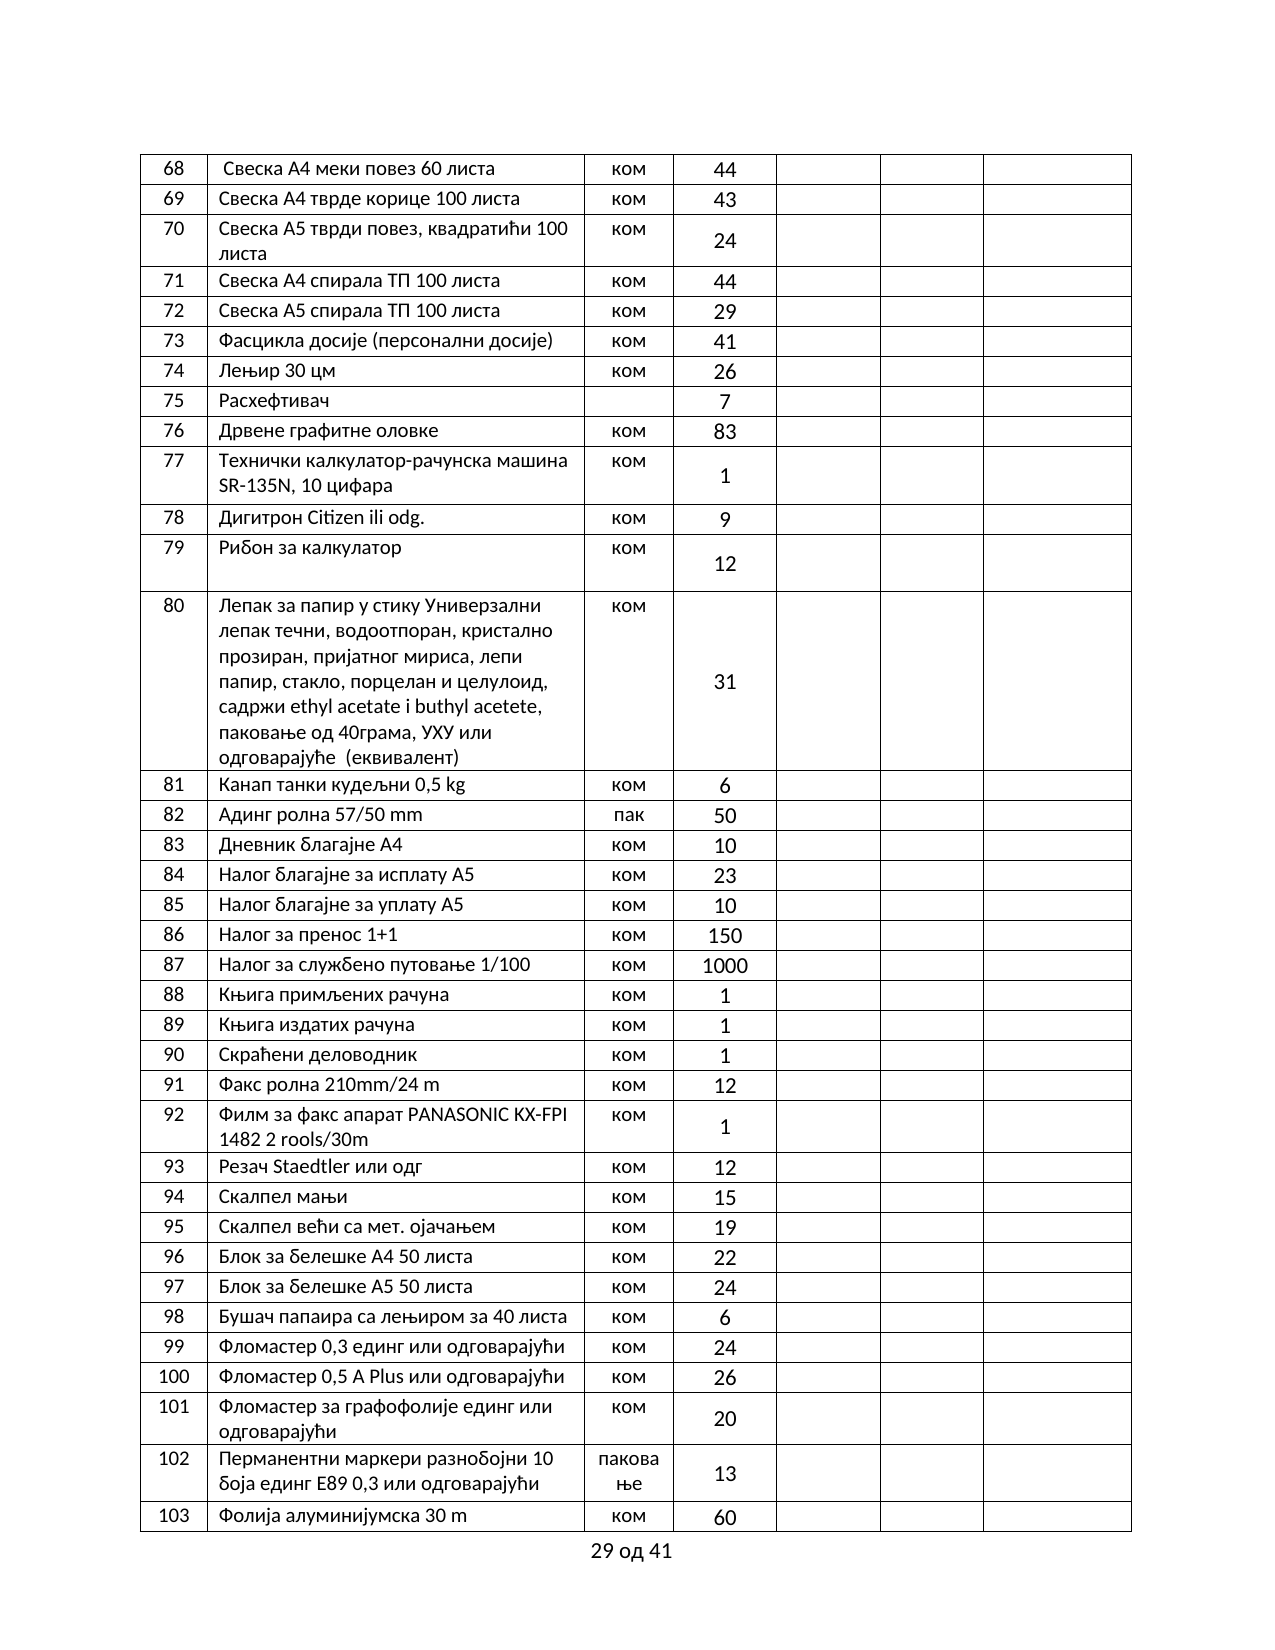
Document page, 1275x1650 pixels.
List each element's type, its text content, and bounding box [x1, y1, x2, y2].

table_cell 50 [674, 801, 776, 830]
table_cell [881, 861, 983, 890]
table_cell 79 [141, 535, 207, 591]
table_cell 74 [141, 357, 207, 386]
table_cell ком [585, 155, 673, 184]
table_cell 44 [674, 155, 776, 184]
table_cell [777, 327, 880, 356]
table_cell [881, 387, 983, 416]
table_cell 150 [674, 921, 776, 950]
table_cell [881, 1011, 983, 1040]
table_cell Свеска А4 тврде корице 100 листа [208, 185, 584, 214]
table_cell 10 [674, 891, 776, 920]
table_cell [777, 357, 880, 386]
table_cell [984, 981, 1131, 1010]
table_cell 26 [674, 1363, 776, 1392]
table_cell Налог благајне за исплату А5 [208, 861, 584, 890]
table_cell Дигитрон Citizen ili odg. [208, 505, 584, 533]
table_cell [777, 1393, 880, 1444]
table_cell ком [585, 1363, 673, 1392]
table_cell ком [585, 861, 673, 890]
table_cell 80 [141, 592, 207, 770]
table_cell [984, 215, 1131, 266]
table_cell [881, 1071, 983, 1100]
table_cell Дневник благајне А4 [208, 831, 584, 860]
table_cell 60 [674, 1502, 776, 1531]
table_cell [984, 891, 1131, 920]
table_cell [777, 1303, 880, 1332]
table_cell 1 [674, 981, 776, 1010]
table_cell ком [585, 981, 673, 1010]
table_cell Фасцикла досије (персонални досије) [208, 327, 584, 356]
table_cell [881, 1445, 983, 1501]
table_cell 95 [141, 1213, 207, 1242]
table_cell [984, 861, 1131, 890]
table_cell Фломастер 0,5 A Plus или одговарајући [208, 1363, 584, 1392]
table_cell [984, 505, 1131, 533]
table_cell [984, 327, 1131, 356]
table_cell 83 [141, 831, 207, 860]
table_cell [881, 951, 983, 980]
table_cell 82 [141, 801, 207, 830]
table_cell [984, 417, 1131, 446]
table_cell 15 [674, 1183, 776, 1212]
table_cell Резач Staedtler или одг [208, 1153, 584, 1182]
table_cell [984, 155, 1131, 184]
table_cell [881, 297, 983, 326]
table_cell [777, 297, 880, 326]
table_cell 1000 [674, 951, 776, 980]
table_cell 12 [674, 535, 776, 591]
table_cell Свеска A5 тврди повез, квадратићи 100 листа [208, 215, 584, 266]
table_cell [777, 1101, 880, 1152]
table_cell [984, 831, 1131, 860]
table_cell [984, 801, 1131, 830]
table_cell [984, 1213, 1131, 1242]
table_cell [777, 771, 880, 800]
table_cell 101 [141, 1393, 207, 1444]
table_cell [585, 387, 673, 416]
table_cell [984, 357, 1131, 386]
table_cell [984, 951, 1131, 980]
table_cell Фломастер 0,3 единг или одговарајући [208, 1333, 584, 1362]
table_cell [777, 1041, 880, 1070]
table_cell [881, 801, 983, 830]
table_cell ком [585, 1153, 673, 1182]
table_cell [777, 1153, 880, 1182]
table_cell [881, 1363, 983, 1392]
table_cell 6 [674, 1303, 776, 1332]
table_cell ком [585, 1393, 673, 1444]
table_cell 102 [141, 1445, 207, 1501]
table_cell 83 [674, 417, 776, 446]
table_cell [881, 1153, 983, 1182]
table_cell Књига примљених рачуна [208, 981, 584, 1010]
table_cell [777, 185, 880, 214]
table_cell 90 [141, 1041, 207, 1070]
table_cell [984, 1183, 1131, 1212]
table_cell ком [585, 185, 673, 214]
table_cell Бушач папаира са лењиром за 40 листа [208, 1303, 584, 1332]
table_cell 26 [674, 357, 776, 386]
table_cell ком [585, 891, 673, 920]
table_cell 103 [141, 1502, 207, 1531]
table_cell 76 [141, 417, 207, 446]
table_cell [777, 1363, 880, 1392]
table_cell паковање [585, 1445, 673, 1501]
table_cell ком [585, 1243, 673, 1272]
table_cell 81 [141, 771, 207, 800]
table_cell [984, 921, 1131, 950]
table_cell [881, 447, 983, 503]
table_cell [881, 505, 983, 533]
table_cell 41 [674, 327, 776, 356]
table_cell [881, 981, 983, 1010]
table_cell Свеска A4 спирала ТП 100 листа [208, 267, 584, 296]
table_cell ком [585, 1213, 673, 1242]
table_cell [984, 1101, 1131, 1152]
table_cell [984, 1243, 1131, 1272]
table_cell 97 [141, 1273, 207, 1302]
table_cell [777, 1502, 880, 1531]
table_cell [777, 1183, 880, 1212]
table_cell [777, 417, 880, 446]
table_cell 9 [674, 505, 776, 533]
table_cell 99 [141, 1333, 207, 1362]
table_cell Лепак за папир у стику Универзални лепaк течни, водоотпоран, кристално прозиран, пријатног мириса, лепи папир, стакло, порцелан и целулоид, садржи ethyl acetate i buthyl acetete, пaкoвaње oд 40грaмa, УХУ или oдгoвaрajуће (еквивaлент) [208, 592, 584, 770]
table_cell [777, 1011, 880, 1040]
table_cell 10 [674, 831, 776, 860]
table_cell ком [585, 1101, 673, 1152]
table_cell ком [585, 535, 673, 591]
table_cell ком [585, 327, 673, 356]
table_cell 1 [674, 1101, 776, 1152]
table_cell ком [585, 417, 673, 446]
table_cell ком [585, 447, 673, 503]
table_cell ком [585, 951, 673, 980]
table_cell 85 [141, 891, 207, 920]
table_cell Свеска A5 спирала ТП 100 листа [208, 297, 584, 326]
table_cell [881, 921, 983, 950]
table_cell [881, 891, 983, 920]
table_cell [881, 155, 983, 184]
table_cell ком [585, 1071, 673, 1100]
table_cell 6 [674, 771, 776, 800]
table_cell [777, 592, 880, 770]
table_cell пак [585, 801, 673, 830]
table_cell 98 [141, 1303, 207, 1332]
table_cell [777, 801, 880, 830]
table_cell [881, 1041, 983, 1070]
table_cell 96 [141, 1243, 207, 1272]
table_cell 70 [141, 215, 207, 266]
table_cell 73 [141, 327, 207, 356]
table_cell [777, 387, 880, 416]
table_cell ком [585, 1041, 673, 1070]
table_cell Налог за пренос 1+1 [208, 921, 584, 950]
table_cell Скраћени деловодник [208, 1041, 584, 1070]
table_cell [881, 357, 983, 386]
table_cell [777, 215, 880, 266]
table_cell ком [585, 1011, 673, 1040]
table_cell 1 [674, 1011, 776, 1040]
table_cell [777, 1445, 880, 1501]
table_cell [984, 1502, 1131, 1531]
table_cell [984, 1273, 1131, 1302]
table_cell [984, 297, 1131, 326]
table_cell 71 [141, 267, 207, 296]
table_cell [984, 447, 1131, 503]
table_cell 86 [141, 921, 207, 950]
table_cell 19 [674, 1213, 776, 1242]
table_cell Технички калкулатор-рачунска машина SR-135N, 10 цифара [208, 447, 584, 503]
table_cell 7 [674, 387, 776, 416]
table_cell [881, 535, 983, 591]
table_cell 31 [674, 592, 776, 770]
table_cell Блок за белешке A4 50 листа [208, 1243, 584, 1272]
table_cell Свеска A4 меки повез 60 листа [208, 155, 584, 184]
table_cell [881, 267, 983, 296]
table_cell [777, 505, 880, 533]
table_cell 93 [141, 1153, 207, 1182]
table_cell [777, 1213, 880, 1242]
table_cell 68 [141, 155, 207, 184]
table_cell [984, 387, 1131, 416]
table_cell Фломастер за графофолије единг или одговарајући [208, 1393, 584, 1444]
table_cell ком [585, 297, 673, 326]
table_cell [777, 1273, 880, 1302]
table_cell Дрвене графитне оловке [208, 417, 584, 446]
table_cell [984, 1011, 1131, 1040]
table_cell [881, 417, 983, 446]
table_cell [984, 1303, 1131, 1332]
table_cell ком [585, 1502, 673, 1531]
table_cell [881, 215, 983, 266]
table_cell [881, 1393, 983, 1444]
table_cell [881, 327, 983, 356]
table_cell [777, 155, 880, 184]
table_cell 77 [141, 447, 207, 503]
table_cell 22 [674, 1243, 776, 1272]
table_cell Фолија алуминијумска 30 m [208, 1502, 584, 1531]
table_cell 89 [141, 1011, 207, 1040]
table_cell [777, 951, 880, 980]
table_cell [881, 1273, 983, 1302]
table_cell [777, 447, 880, 503]
table_cell [777, 1333, 880, 1362]
table_cell ком [585, 215, 673, 266]
table_cell Блок за белешке A5 50 листа [208, 1273, 584, 1302]
table_cell 24 [674, 1273, 776, 1302]
table_cell 44 [674, 267, 776, 296]
table_cell [984, 771, 1131, 800]
table_cell ком [585, 357, 673, 386]
table_cell Адинг ролна 57/50 mm [208, 801, 584, 830]
table_cell ком [585, 921, 673, 950]
table_cell Скалпел мањи [208, 1183, 584, 1212]
table_cell [881, 771, 983, 800]
table_cell ком [585, 1303, 673, 1332]
table_cell 24 [674, 1333, 776, 1362]
table_cell Налог благајне за уплату А5 [208, 891, 584, 920]
table_cell [777, 535, 880, 591]
table_cell [984, 1041, 1131, 1070]
table_cell [984, 1363, 1131, 1392]
table_cell Рибон за калкулатор [208, 535, 584, 591]
table_cell [984, 592, 1131, 770]
table_cell Налог за службено путовање 1/100 [208, 951, 584, 980]
table_cell [984, 1333, 1131, 1362]
table_cell ком [585, 505, 673, 533]
table_cell [777, 1243, 880, 1272]
table_cell 12 [674, 1071, 776, 1100]
table_cell ком [585, 592, 673, 770]
table_cell [777, 861, 880, 890]
table_cell ком [585, 1333, 673, 1362]
table_cell 100 [141, 1363, 207, 1392]
table_cell 43 [674, 185, 776, 214]
table_cell Перманентни маркери разнобојни 10 боја единг Е89 0,3 или одговарајући [208, 1445, 584, 1501]
table_cell ком [585, 1273, 673, 1302]
table_cell 23 [674, 861, 776, 890]
table_cell Лењир 30 цм [208, 357, 584, 386]
table_cell [881, 1101, 983, 1152]
table_cell [881, 831, 983, 860]
table_cell [984, 1445, 1131, 1501]
table_cell 1 [674, 447, 776, 503]
table_cell [881, 1303, 983, 1332]
table_cell 1 [674, 1041, 776, 1070]
table_cell 78 [141, 505, 207, 533]
table_cell 87 [141, 951, 207, 980]
table_cell ком [585, 1183, 673, 1212]
table_cell 69 [141, 185, 207, 214]
table_cell Факс ролна 210mm/24 m [208, 1071, 584, 1100]
table_cell 75 [141, 387, 207, 416]
table_cell 72 [141, 297, 207, 326]
table_cell 24 [674, 215, 776, 266]
table_cell [881, 1183, 983, 1212]
table_cell Филм за факс апарат PANASONIC KX-FPI 1482 2 rools/30m [208, 1101, 584, 1152]
table_cell [984, 267, 1131, 296]
table_cell [777, 1071, 880, 1100]
table_cell [984, 185, 1131, 214]
table_cell 12 [674, 1153, 776, 1182]
table_cell 20 [674, 1393, 776, 1444]
table_cell [984, 1393, 1131, 1444]
table_cell [984, 535, 1131, 591]
table_cell 84 [141, 861, 207, 890]
table_cell [881, 185, 983, 214]
table_cell 13 [674, 1445, 776, 1501]
table_cell Књига издатих рачуна [208, 1011, 584, 1040]
table_cell 91 [141, 1071, 207, 1100]
table_cell [881, 1213, 983, 1242]
table_cell [881, 1333, 983, 1362]
table_cell [777, 267, 880, 296]
table_cell [777, 921, 880, 950]
table_cell [777, 831, 880, 860]
table_cell 29 [674, 297, 776, 326]
table_cell [777, 891, 880, 920]
table_cell ком [585, 771, 673, 800]
table_cell Расхефтивач [208, 387, 584, 416]
table_cell [881, 1243, 983, 1272]
table_cell 88 [141, 981, 207, 1010]
table_cell Канап танки кудељни 0,5 kg [208, 771, 584, 800]
table_cell [777, 981, 880, 1010]
table_cell Скалпел већи са мет. ојачањем [208, 1213, 584, 1242]
table_cell ком [585, 267, 673, 296]
table_cell [984, 1071, 1131, 1100]
table_cell [881, 592, 983, 770]
table_cell ком [585, 831, 673, 860]
table_cell [984, 1153, 1131, 1182]
table_cell [881, 1502, 983, 1531]
table_cell 92 [141, 1101, 207, 1152]
table_cell 94 [141, 1183, 207, 1212]
